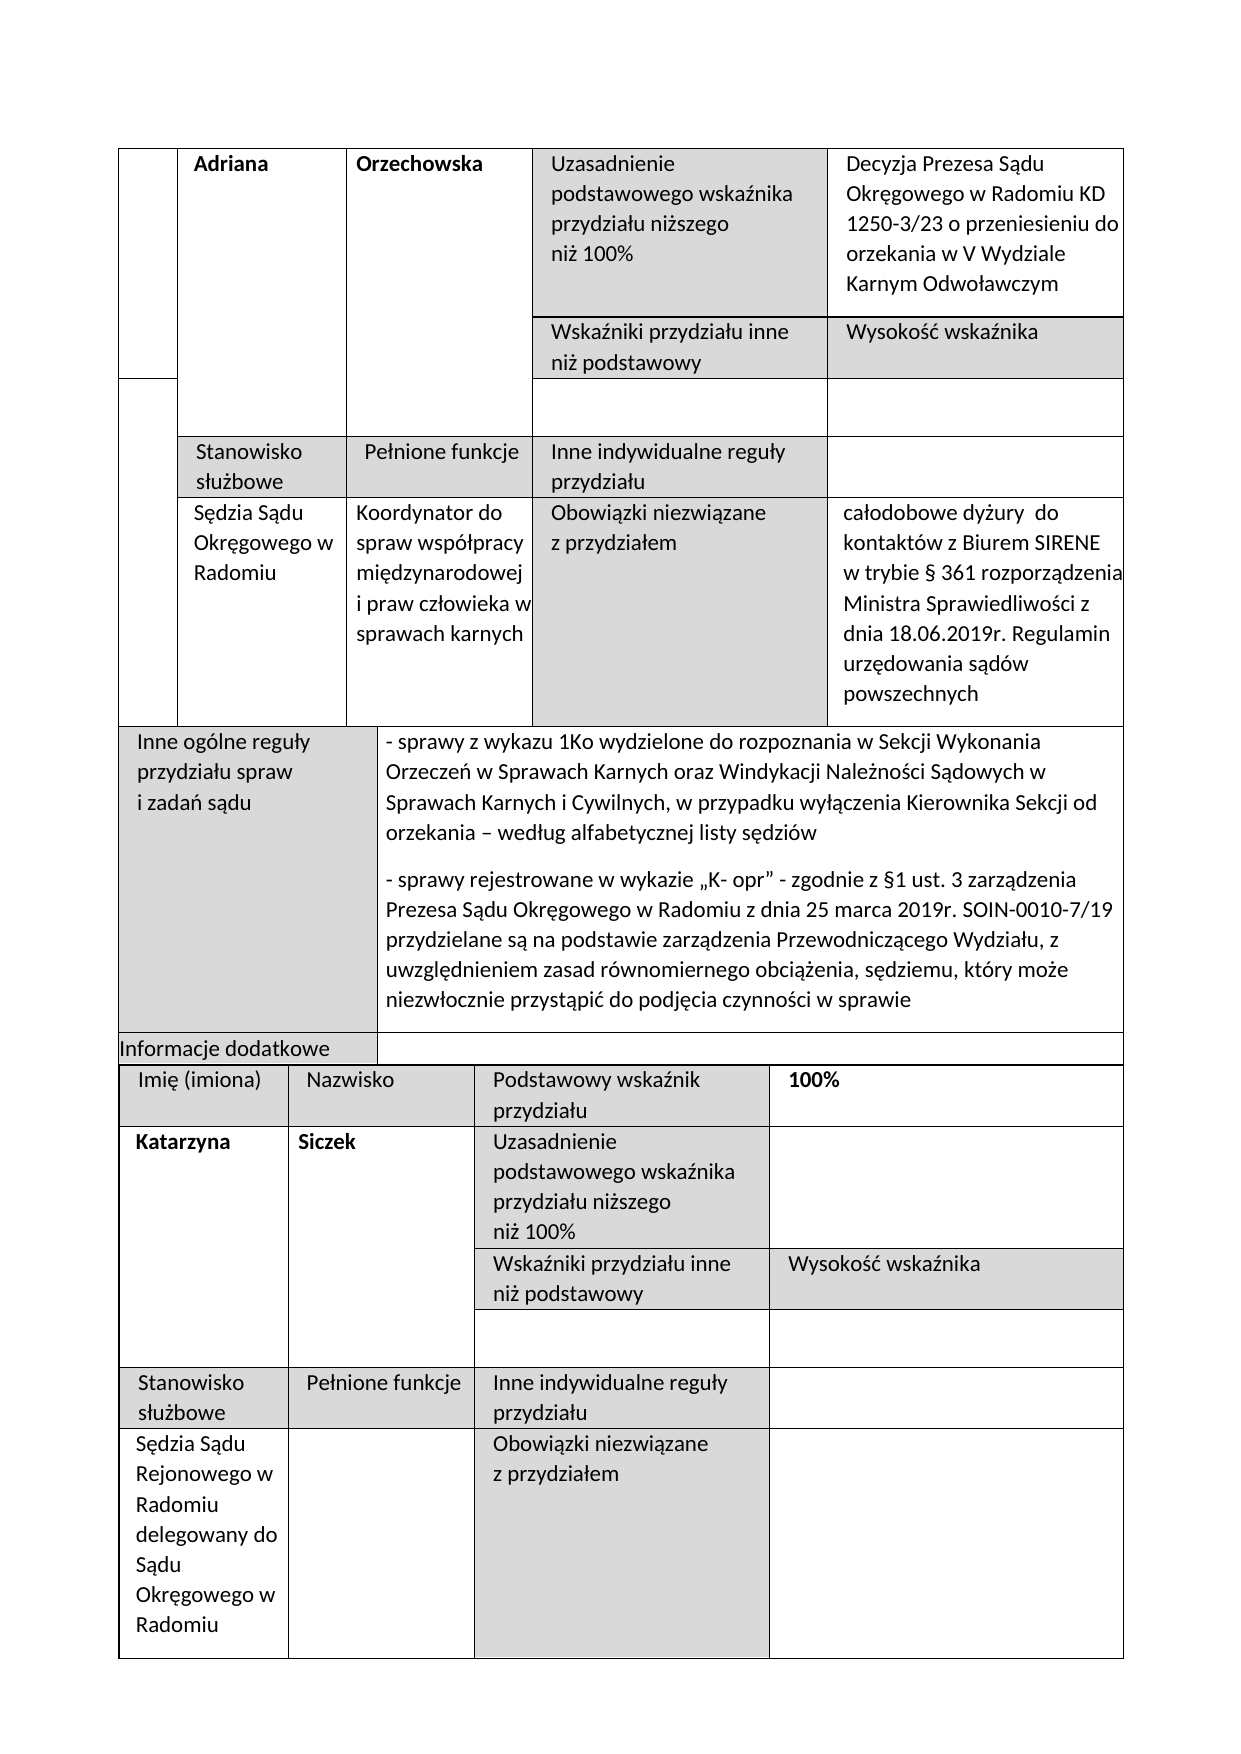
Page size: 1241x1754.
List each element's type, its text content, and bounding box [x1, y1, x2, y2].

table_cell [378, 1033, 1123, 1063]
table_cell [119, 379, 177, 726]
table_cell Sędzia Sądu Okręgowego w Radomiu [178, 498, 346, 726]
table_cell Koordynator do spraw współpracy międzynarodowej i praw człowieka w sprawach karnych [347, 498, 532, 726]
table_cell Uzasadnienie podstawowego wskaźnika przydziału niższego niż 100% [533, 149, 827, 316]
table_cell całodobowe dyżury do kontaktów z Biurem SIRENE w trybie § 361 rozporządzenia Ministra Sprawiedliwości z dnia 18.06.2019r. Regulamin urzędowania sądów powszechnych [828, 498, 1123, 726]
table_cell [533, 379, 827, 436]
table_cell Informacje dodatkowe [119, 1033, 377, 1063]
table_cell Orzechowska [347, 149, 532, 436]
table_cell Adriana [178, 149, 346, 436]
table_cell Obowiązki niezwiązane z przydziałem [533, 498, 827, 726]
table_cell Inne ogólne reguły przydziału spraw i zadań sądu [119, 727, 377, 1032]
table_cell Pełnione funkcje [347, 437, 532, 497]
table_cell - sprawy z wykazu 1Ko wydzielone do rozpoznania w Sekcji Wykonania Orzeczeń w Sprawach Karnych oraz Windykacji Należności Sądowych w Sprawach Karnych i Cywilnych, w przypadku wyłączenia Kierownika Sekcji od orzekania – według alfabetycznej listy sędziów - sprawy rejestrowane w wykazie „K- opr” - zgodnie z §1 ust. 3 zarządzenia Prezesa Sądu Okręgowego w Radomiu z dnia 25 marca 2019r. SOIN-0010-7/19 przydzielane są na podstawie zarządzenia Przewodniczącego Wydziału, z uwzględnieniem zasad równomiernego obciążenia, sędziemu, który może niezwłocznie przystąpić do podjęcia czynności w sprawie [378, 727, 1123, 1032]
table_cell Wskaźniki przydziału inne niż podstawowy [533, 318, 827, 378]
table_cell Inne indywidualne reguły przydziału [533, 437, 827, 497]
table_cell [828, 379, 1123, 436]
table_cell Decyzja Prezesa Sądu Okręgowego w Radomiu KD 1250-3/23 o przeniesieniu do orzekania w V Wydziale Karnym Odwoławczym [828, 149, 1123, 316]
table_cell Wysokość wskaźnika [828, 318, 1123, 378]
table_cell [828, 437, 1123, 497]
table_cell Stanowisko służbowe [178, 437, 346, 497]
table_cell 5 [119, 149, 177, 378]
